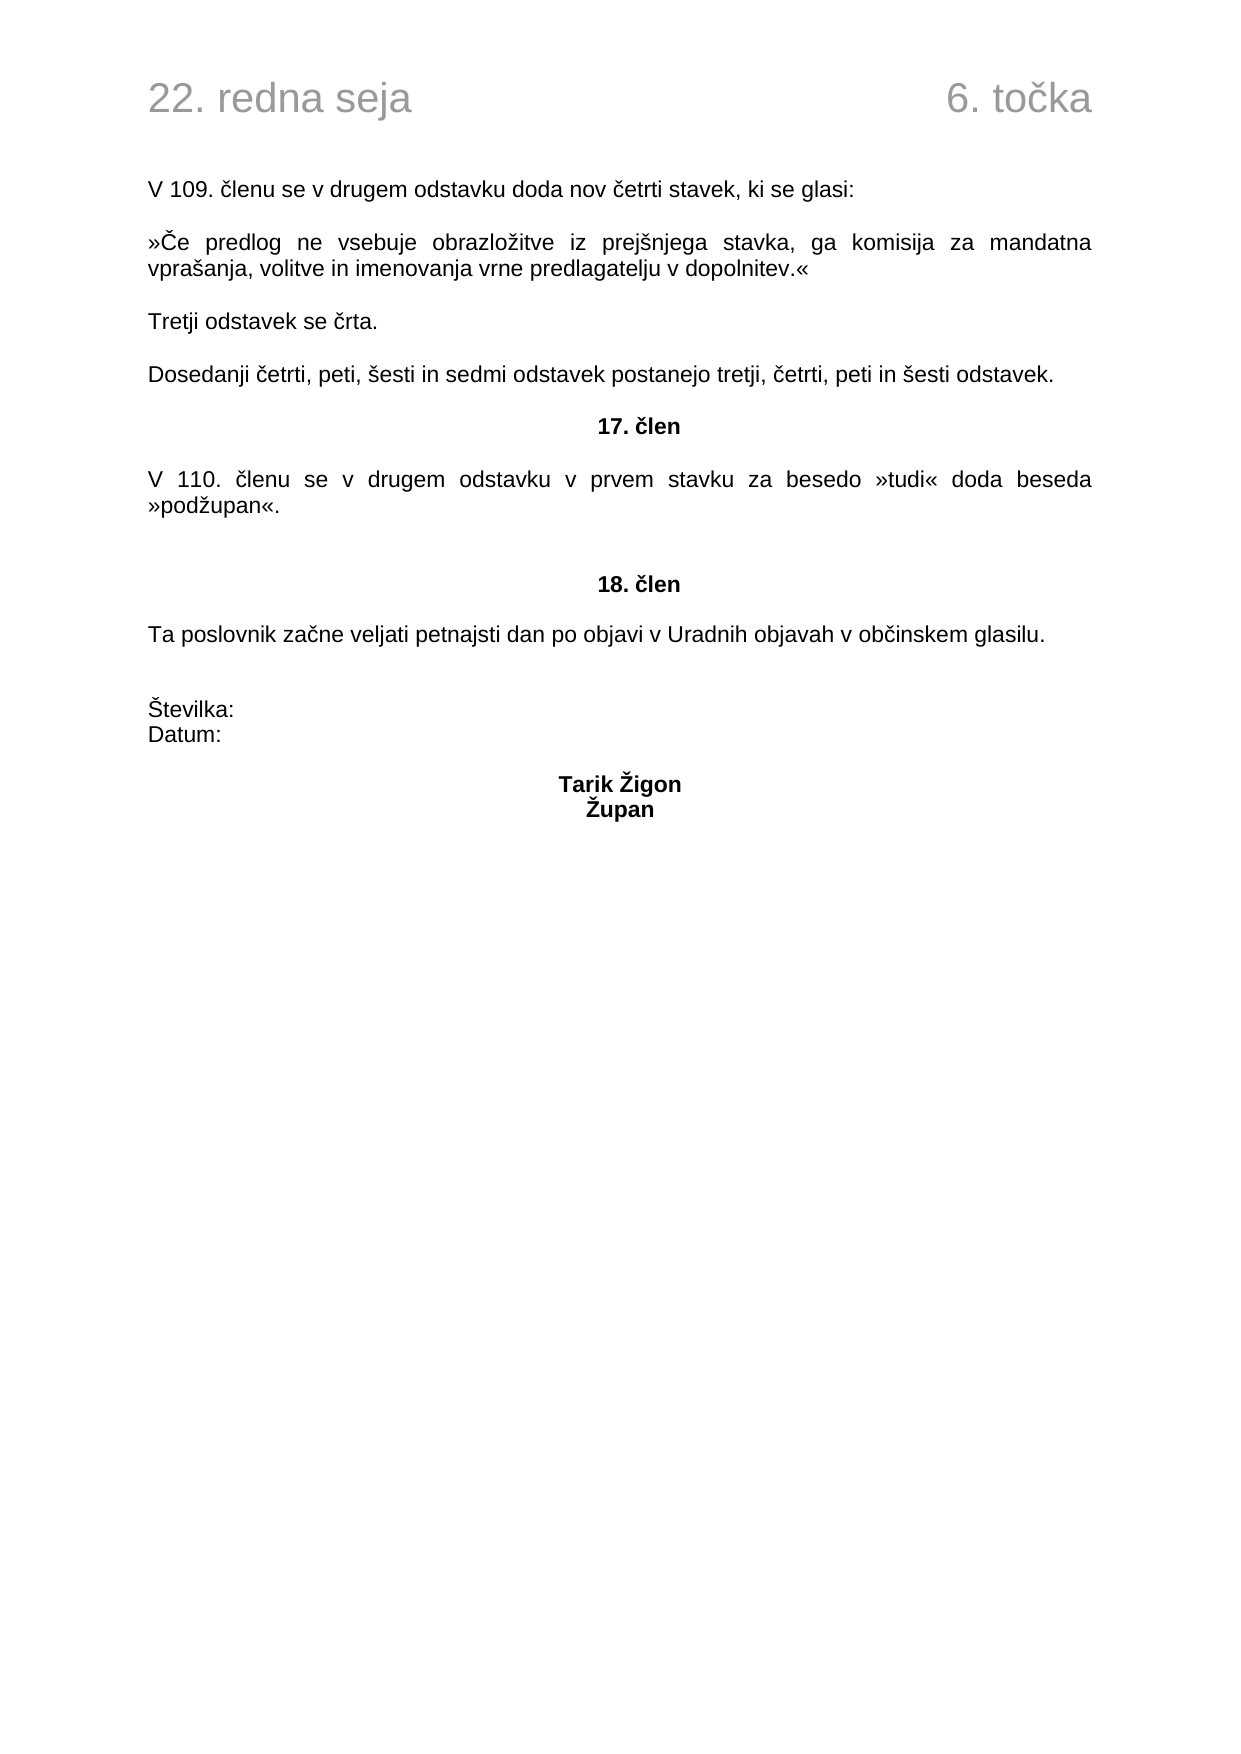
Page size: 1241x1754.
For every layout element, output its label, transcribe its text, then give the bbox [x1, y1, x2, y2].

list »Če predlog ne vsebuje obrazložitve iz prejšnjega stavka, ga komisija za mandatna vprašanja, volitve in imenovanja vrne predlagatelju v dopolnitev.« [148, 229, 1093, 281]
list V 109. členu se v drugem odstavku doda nov četrti stavek, ki se glasi: [148, 176, 1093, 202]
text Številka: [148, 698, 1093, 723]
text Ta poslovnik začne veljati petnajsti dan po objavi v Uradnih objavah v občinskem glasilu. [148, 623, 1093, 648]
list V 110. členu se v drugem odstavku v prvem stavku za besedo »tudi« doda beseda »podžupan«. [148, 466, 1093, 519]
text Župan [148, 798, 1093, 823]
list Tretji odstavek se črta. [148, 308, 1093, 334]
text Datum: [148, 723, 1093, 748]
list člen [185, 571, 1093, 598]
list Dosedanji četrti, peti, šesti in sedmi odstavek postanejo tretji, četrti, peti in šesti odstavek. [148, 361, 1093, 387]
text Tarik Žigon [148, 773, 1093, 798]
list člen [185, 413, 1093, 439]
